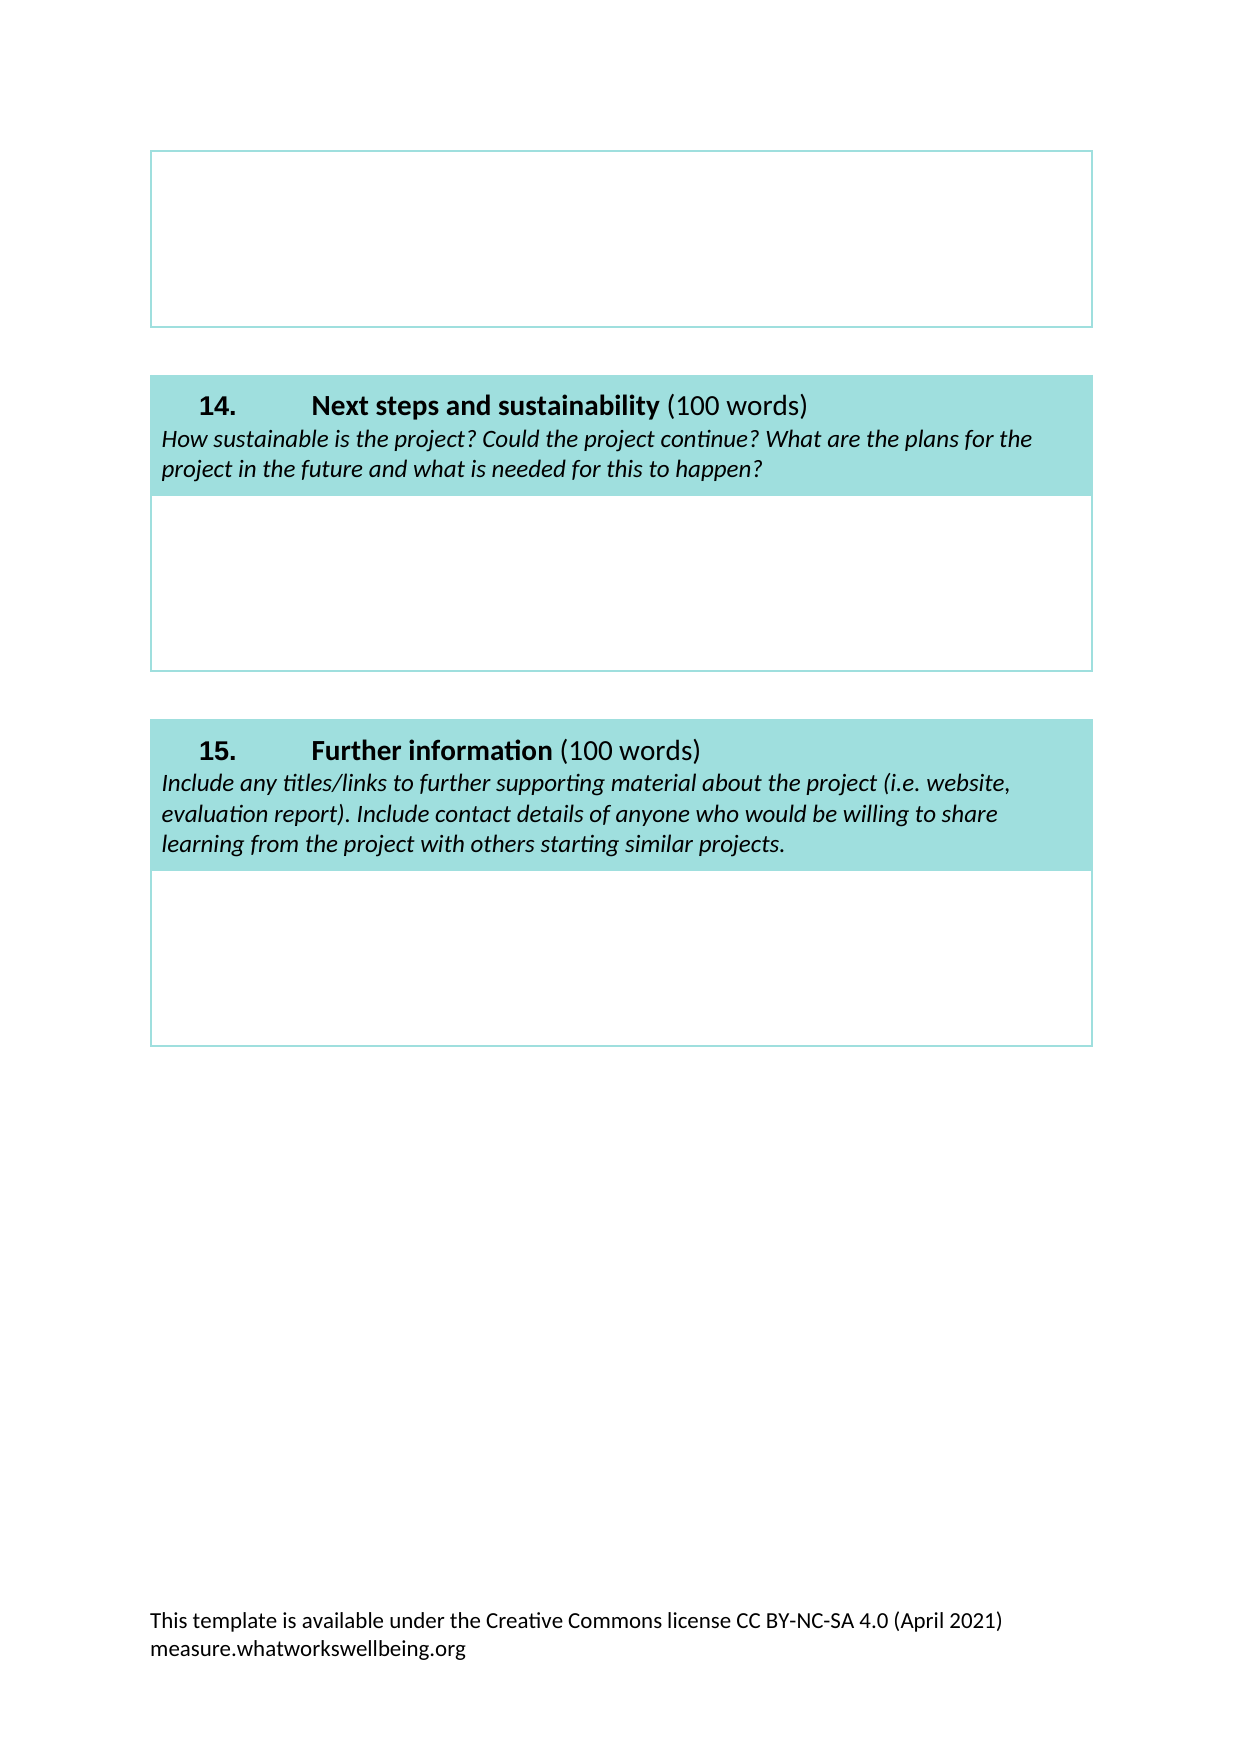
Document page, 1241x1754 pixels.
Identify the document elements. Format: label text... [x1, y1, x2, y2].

table_header Next steps and sustainability (100 words) How sustainable is the project? Could the project continue? What are the plans for the project in the future and what is needed for this to happen? [152, 377, 1091, 494]
table_cell [152, 496, 1091, 670]
table_header Further information (100 words) Include any titles/links to further supporting material about the project (i.e. website, evaluation report). Include contact details of anyone who would be willing to share learning from the project with others starting similar projects. [152, 721, 1091, 869]
table_cell [152, 871, 1091, 1045]
table_cell [152, 152, 1091, 326]
